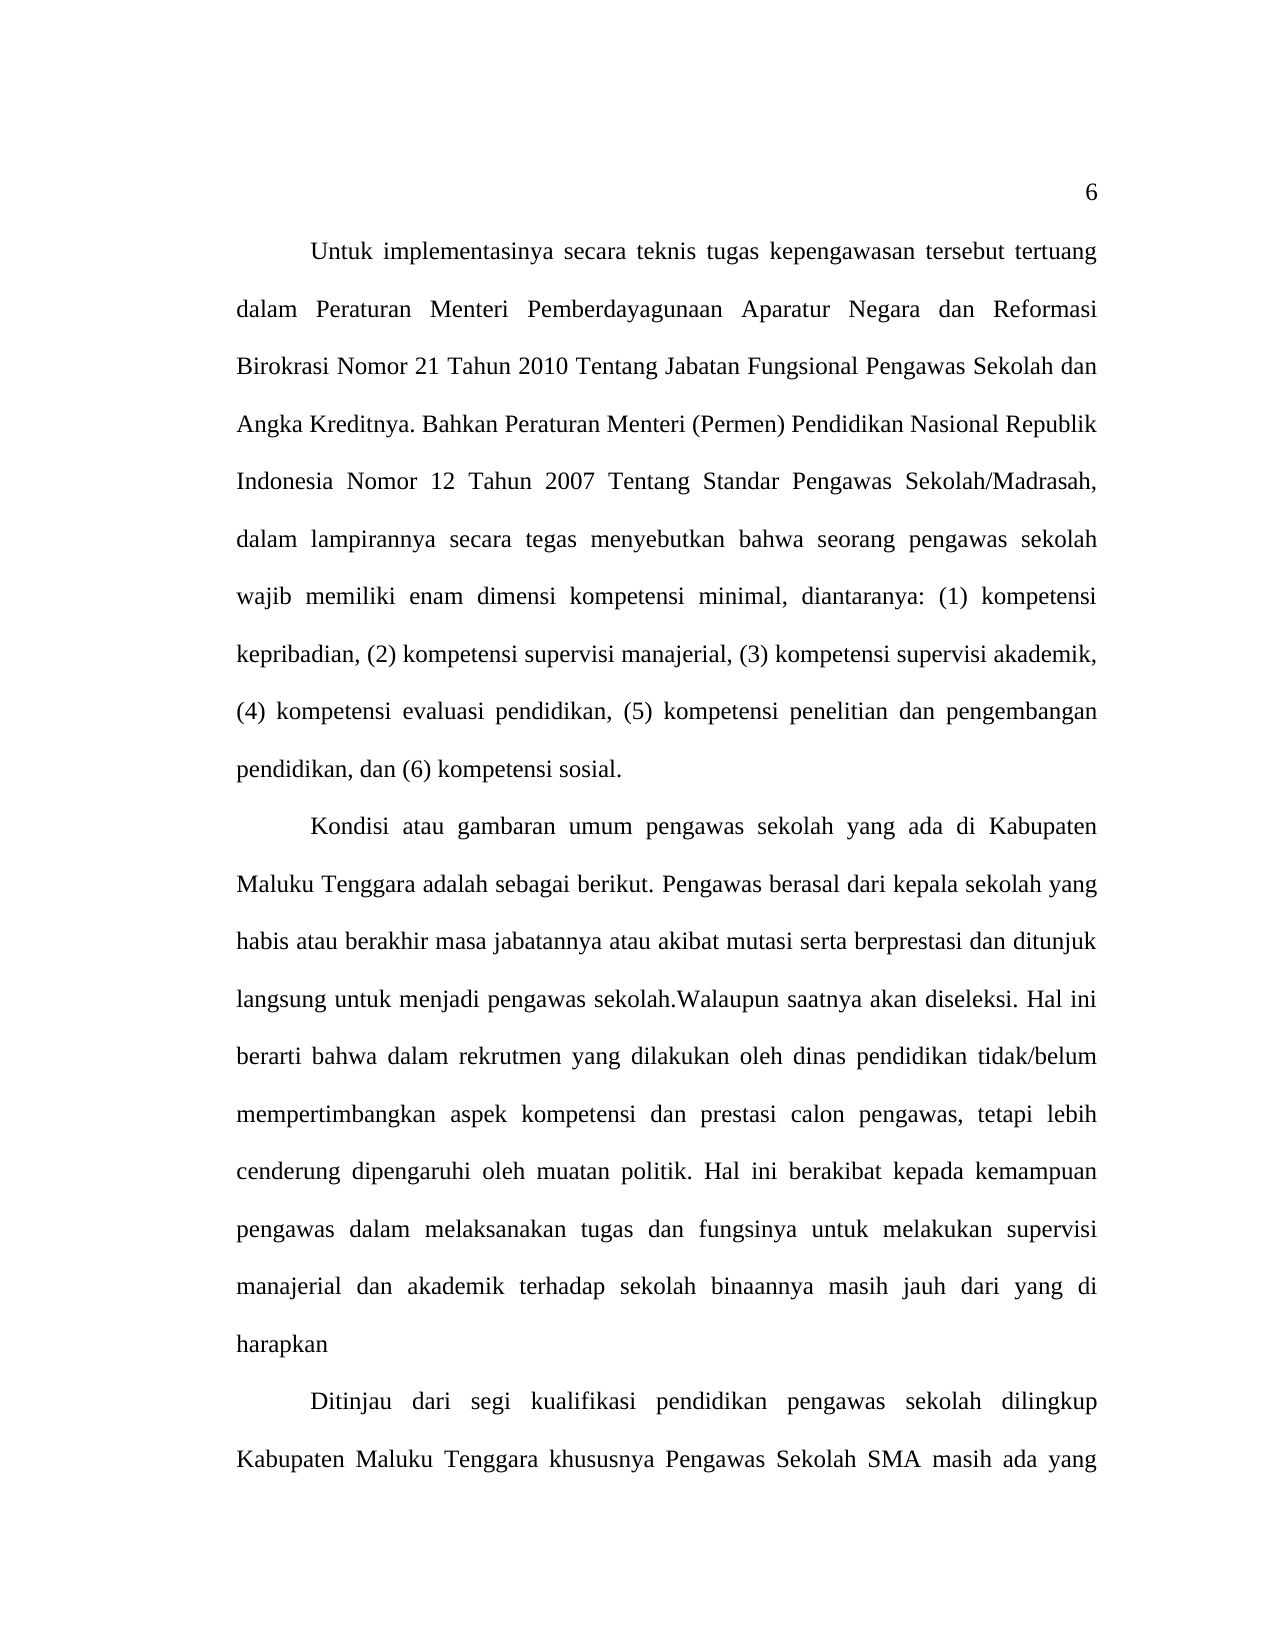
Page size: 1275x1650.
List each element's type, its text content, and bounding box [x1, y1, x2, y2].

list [236, 1386, 1098, 1472]
list Kondisi atau gambaran umum pengawas sekolah yang ada di Kabupaten Maluku Tenggara adalah sebagai berikut. Pengawas berasal dari kepala sekolah yang habis atau berakhir masa jabatannya atau akibat mutasi serta berprestasi dan ditunjuk langsung untuk menjadi pengawas sekolah.Walaupun saatnya akan diseleksi. Hal ini berarti bahwa dalam rekrutmen yang dilakukan oleh dinas pendidikan tidak/belum mempertimbangkan aspek kompetensi dan prestasi calon pengawas, tetapi lebih cenderung dipengaruhi oleh muatan politik. Hal ini berakibat kepada kemampuan pengawas dalam melaksanakan tugas dan fungsinya untuk melakukan supervisi manajerial dan akademik terhadap sekolah binaannya masih jauh dari yang di harapkan [236, 811, 1098, 1357]
list Untuk implementasinya secara teknis tugas kepengawasan tersebut tertuang dalam Peraturan Menteri Pemberdayagunaan Aparatur Negara dan Reformasi Birokrasi Nomor 21 Tahun 2010 Tentang Jabatan Fungsional Pengawas Sekolah dan Angka Kreditnya. Bahkan Peraturan Menteri (Permen) Pendidikan Nasional Republik Indonesia Nomor 12 Tahun 2007 Tentang Standar Pengawas Sekolah/Madrasah, dalam lampirannya secara tegas menyebutkan bahwa seorang pengawas sekolah wajib memiliki enam dimensi kompetensi minimal, diantaranya: (1) kompetensi kepribadian, (2) kompetensi supervisi manajerial, (3) kompetensi supervisi akademik, (4) kompetensi evaluasi pendidikan, (5) kompetensi penelitian dan pengembangan pendidikan, dan (6) kompetensi sosial. [236, 236, 1098, 782]
